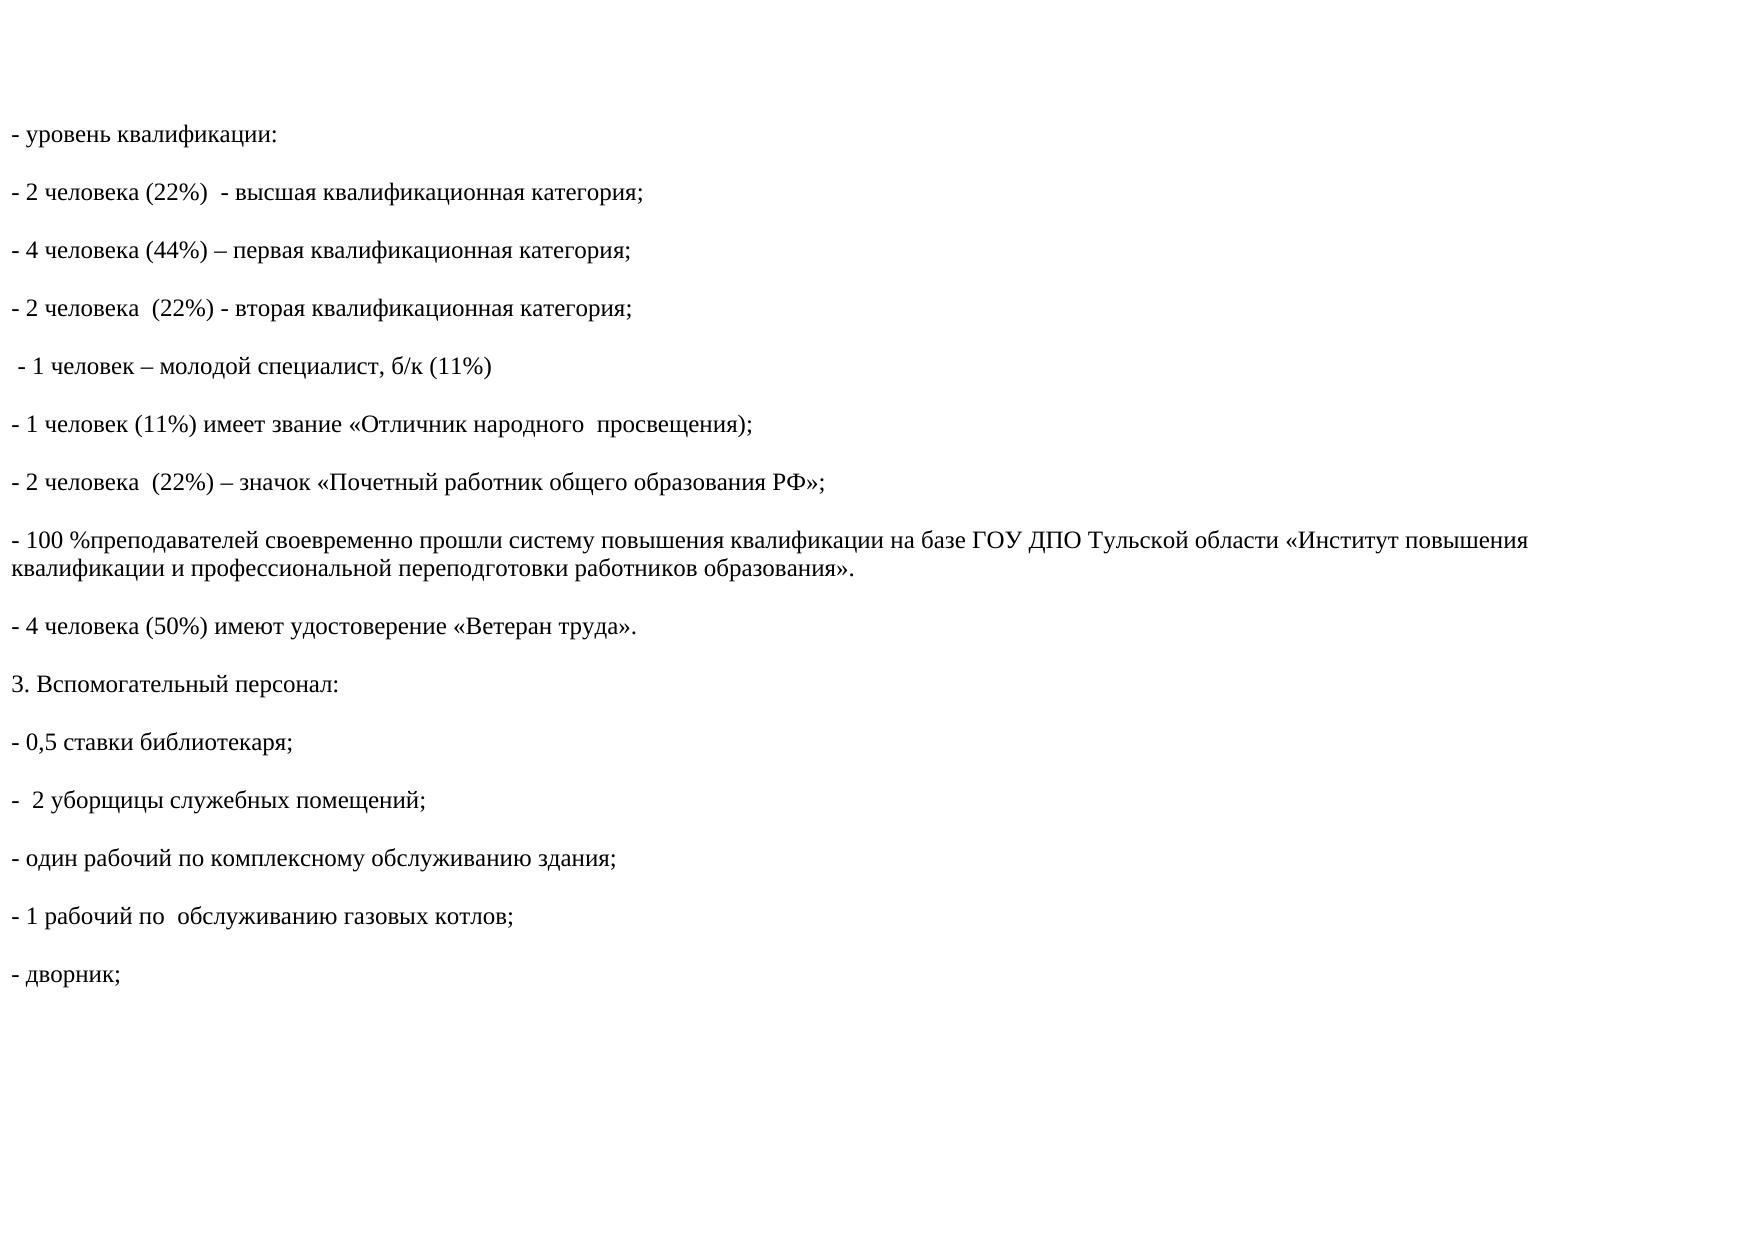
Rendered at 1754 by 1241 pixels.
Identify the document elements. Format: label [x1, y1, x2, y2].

table_cell [0, 89, 1687, 1063]
